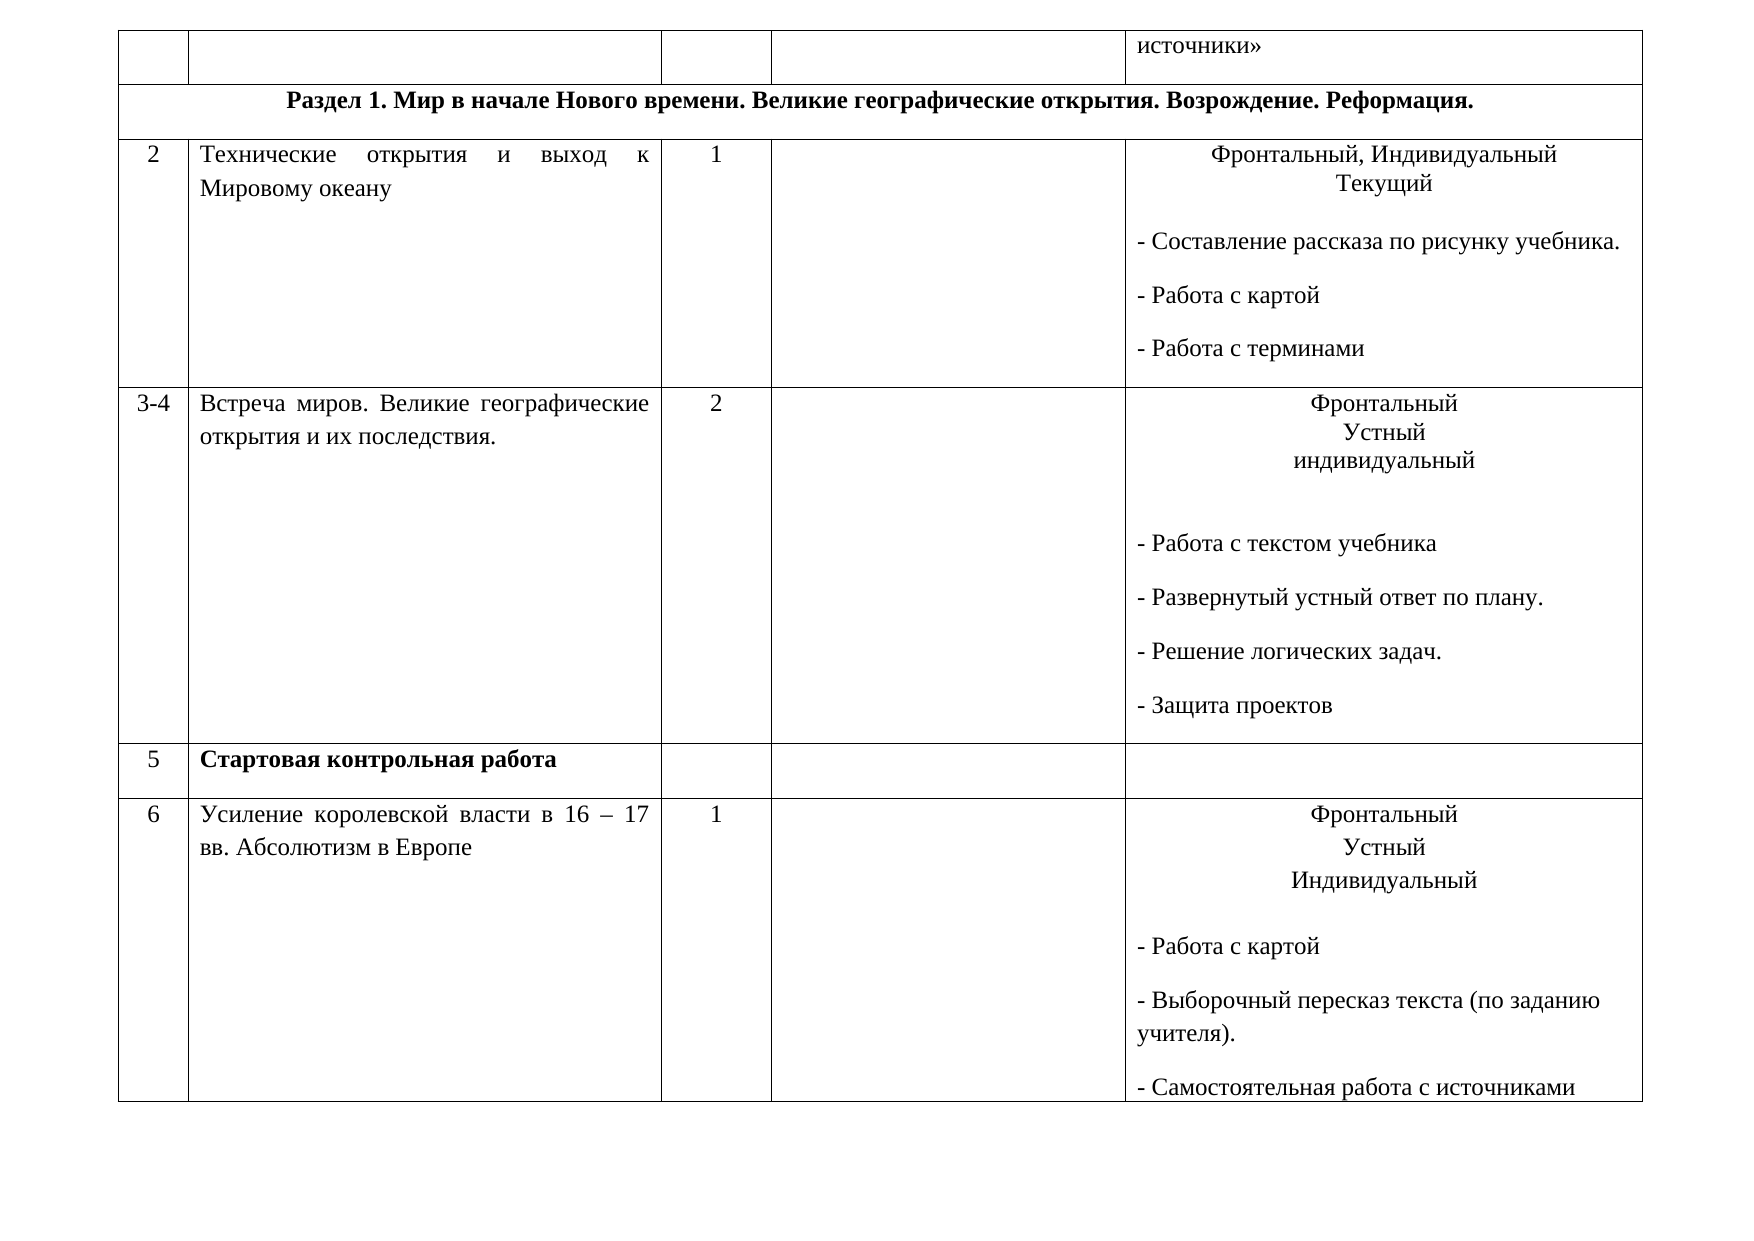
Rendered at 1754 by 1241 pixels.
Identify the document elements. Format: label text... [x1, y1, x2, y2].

table_cell [772, 799, 1125, 1101]
table_cell Фронтальный Устный индивидуальный - Работа с текстом учебника - Развернутый устный ответ по плану. - Решение логических задач. - Защита проектов [1126, 388, 1642, 743]
table_cell [772, 140, 1125, 387]
table_cell 1 [662, 31, 771, 84]
table_cell 1 [662, 140, 771, 387]
table_cell Встреча миров. Великие географические открытия и их последствия. [189, 388, 661, 743]
table_cell 2 [662, 388, 771, 743]
table_cell Стартовая контрольная работа [189, 744, 661, 798]
table_cell [772, 31, 1125, 84]
table_cell [662, 744, 771, 798]
table_cell 1 [119, 31, 188, 84]
table_cell [772, 388, 1125, 743]
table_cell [189, 31, 661, 84]
table_cell [1126, 744, 1642, 798]
table_cell Фронтальный, Индивидуальный Текущий - Составление рассказа по рисунку учебника. - Работа с картой - Работа с терминами [1126, 140, 1642, 387]
table_cell Технические открытия и выход к Мировому океану [189, 140, 661, 387]
table_cell 6 [119, 799, 188, 1101]
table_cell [1126, 799, 1642, 1101]
table_cell [772, 744, 1125, 798]
table_cell 2 [119, 140, 188, 387]
table_cell Раздел 1. Мир в начале Нового времени. Великие географические открытия. Возрождение. Реформация. [119, 85, 1642, 138]
table_cell 1 [662, 799, 771, 1101]
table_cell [189, 799, 661, 1101]
table_cell 5 [119, 744, 188, 798]
table_cell 3-4 [119, 388, 188, 743]
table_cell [1126, 31, 1642, 84]
